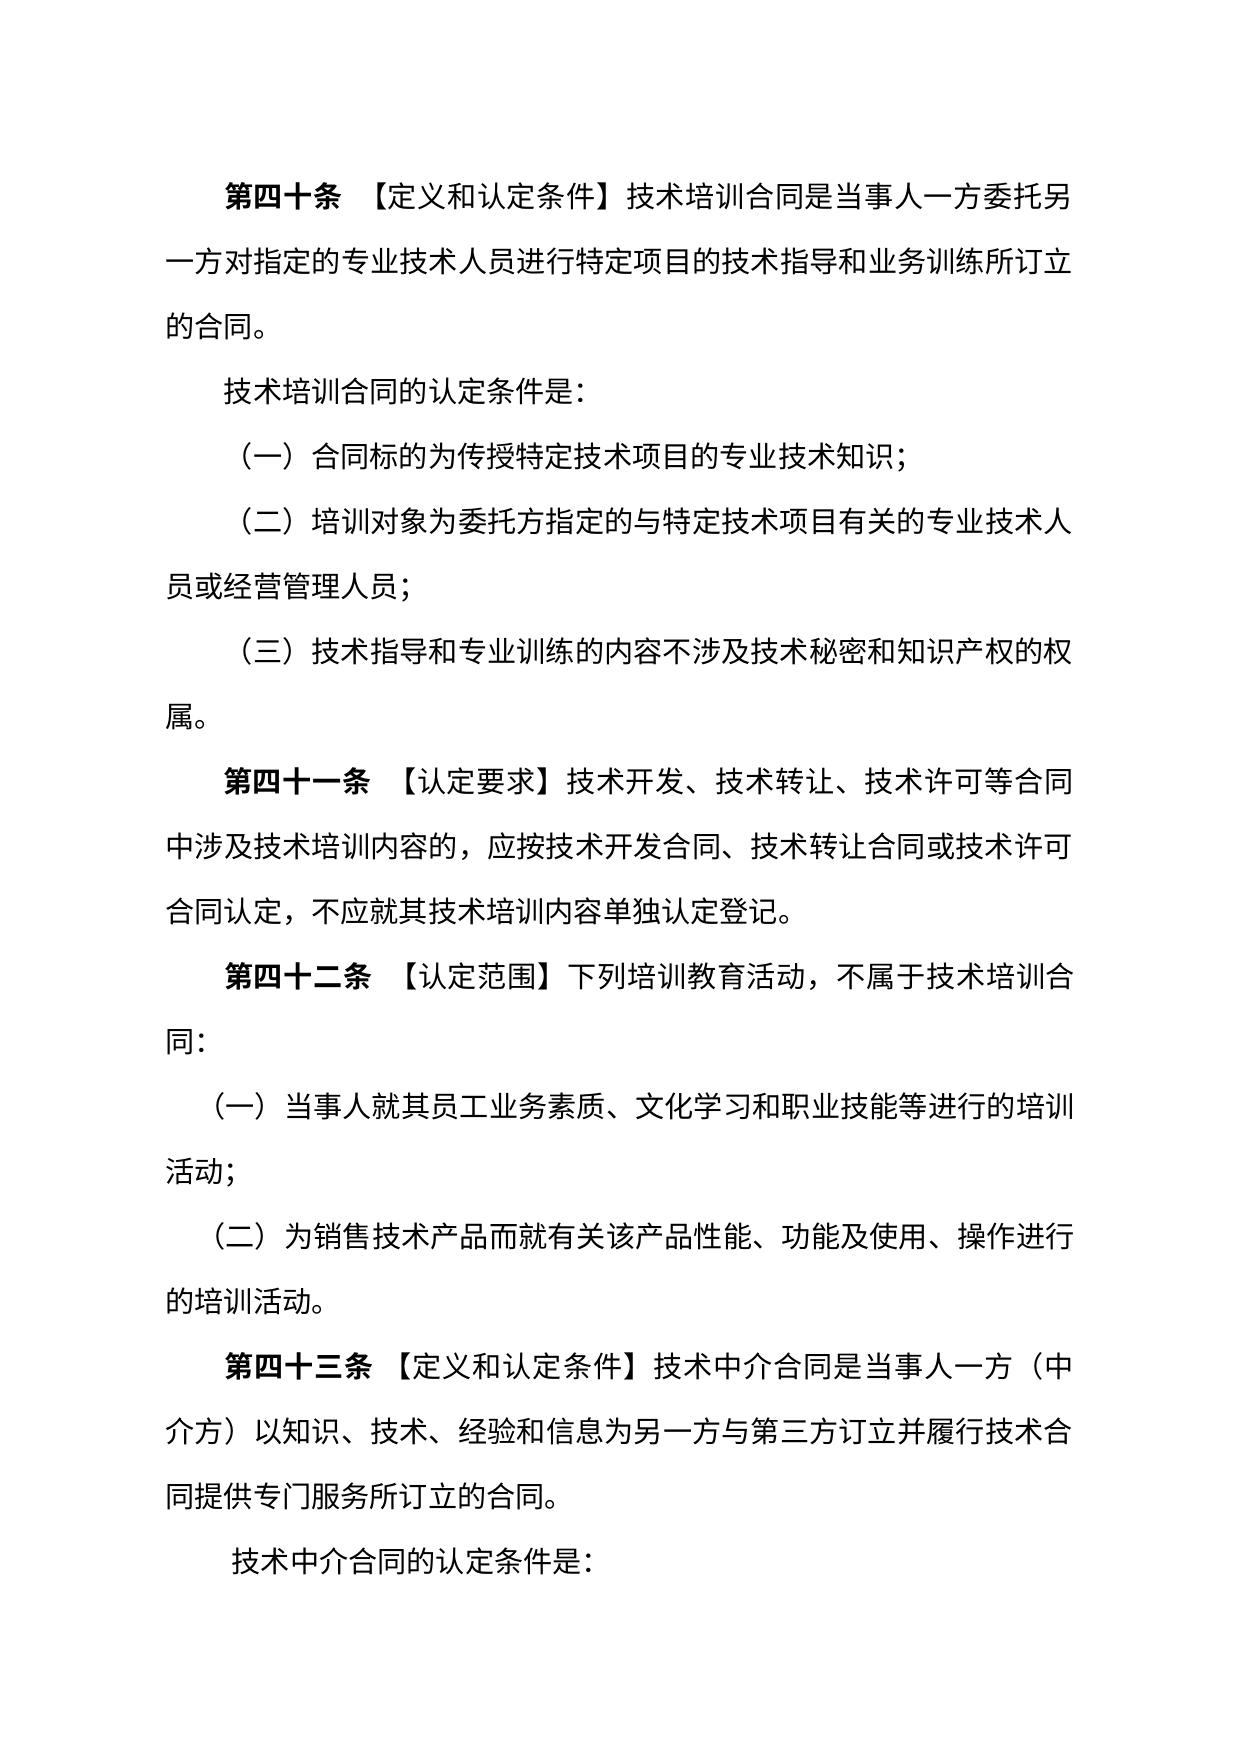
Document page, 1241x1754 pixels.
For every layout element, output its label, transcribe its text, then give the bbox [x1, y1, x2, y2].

text （一）当事人就其员工业务素质、文化学习和职业技能等进行的培训活动； [165, 1072, 1075, 1202]
text （三）技术指导和专业训练的内容不涉及技术秘密和知识产权的权属。 [165, 617, 1075, 747]
text （二）为销售技术产品而就有关该产品性能、功能及使用、操作进行的培训活动。 [165, 1202, 1075, 1332]
text 第四十一条 【认定要求】技术开发、技术转让、技术许可等合同中涉及技术培训内容的，应按技术开发合同、技术转让合同或技术许可合同认定，不应就其技术培训内容单独认定登记。 [165, 747, 1075, 942]
text 第四十二条 【认定范围】下列培训教育活动，不属于技术培训合同： [165, 942, 1075, 1072]
text （二）培训对象为委托方指定的与特定技术项目有关的专业技术人员或经营管理人员； [165, 487, 1075, 617]
text 第四十条 【定义和认定条件】技术培训合同是当事人一方委托另一方对指定的专业技术人员进行特定项目的技术指导和业务训练所订立的合同。 [165, 162, 1075, 357]
text 技术中介合同的认定条件是： [165, 1527, 1075, 1592]
text 技术培训合同的认定条件是： [165, 357, 1075, 422]
text （一）合同标的为传授特定技术项目的专业技术知识； [165, 422, 1075, 487]
text 第四十三条 【定义和认定条件】技术中介合同是当事人一方（中介方）以知识、技术、经验和信息为另一方与第三方订立并履行技术合同提供专门服务所订立的合同。 [165, 1332, 1075, 1527]
